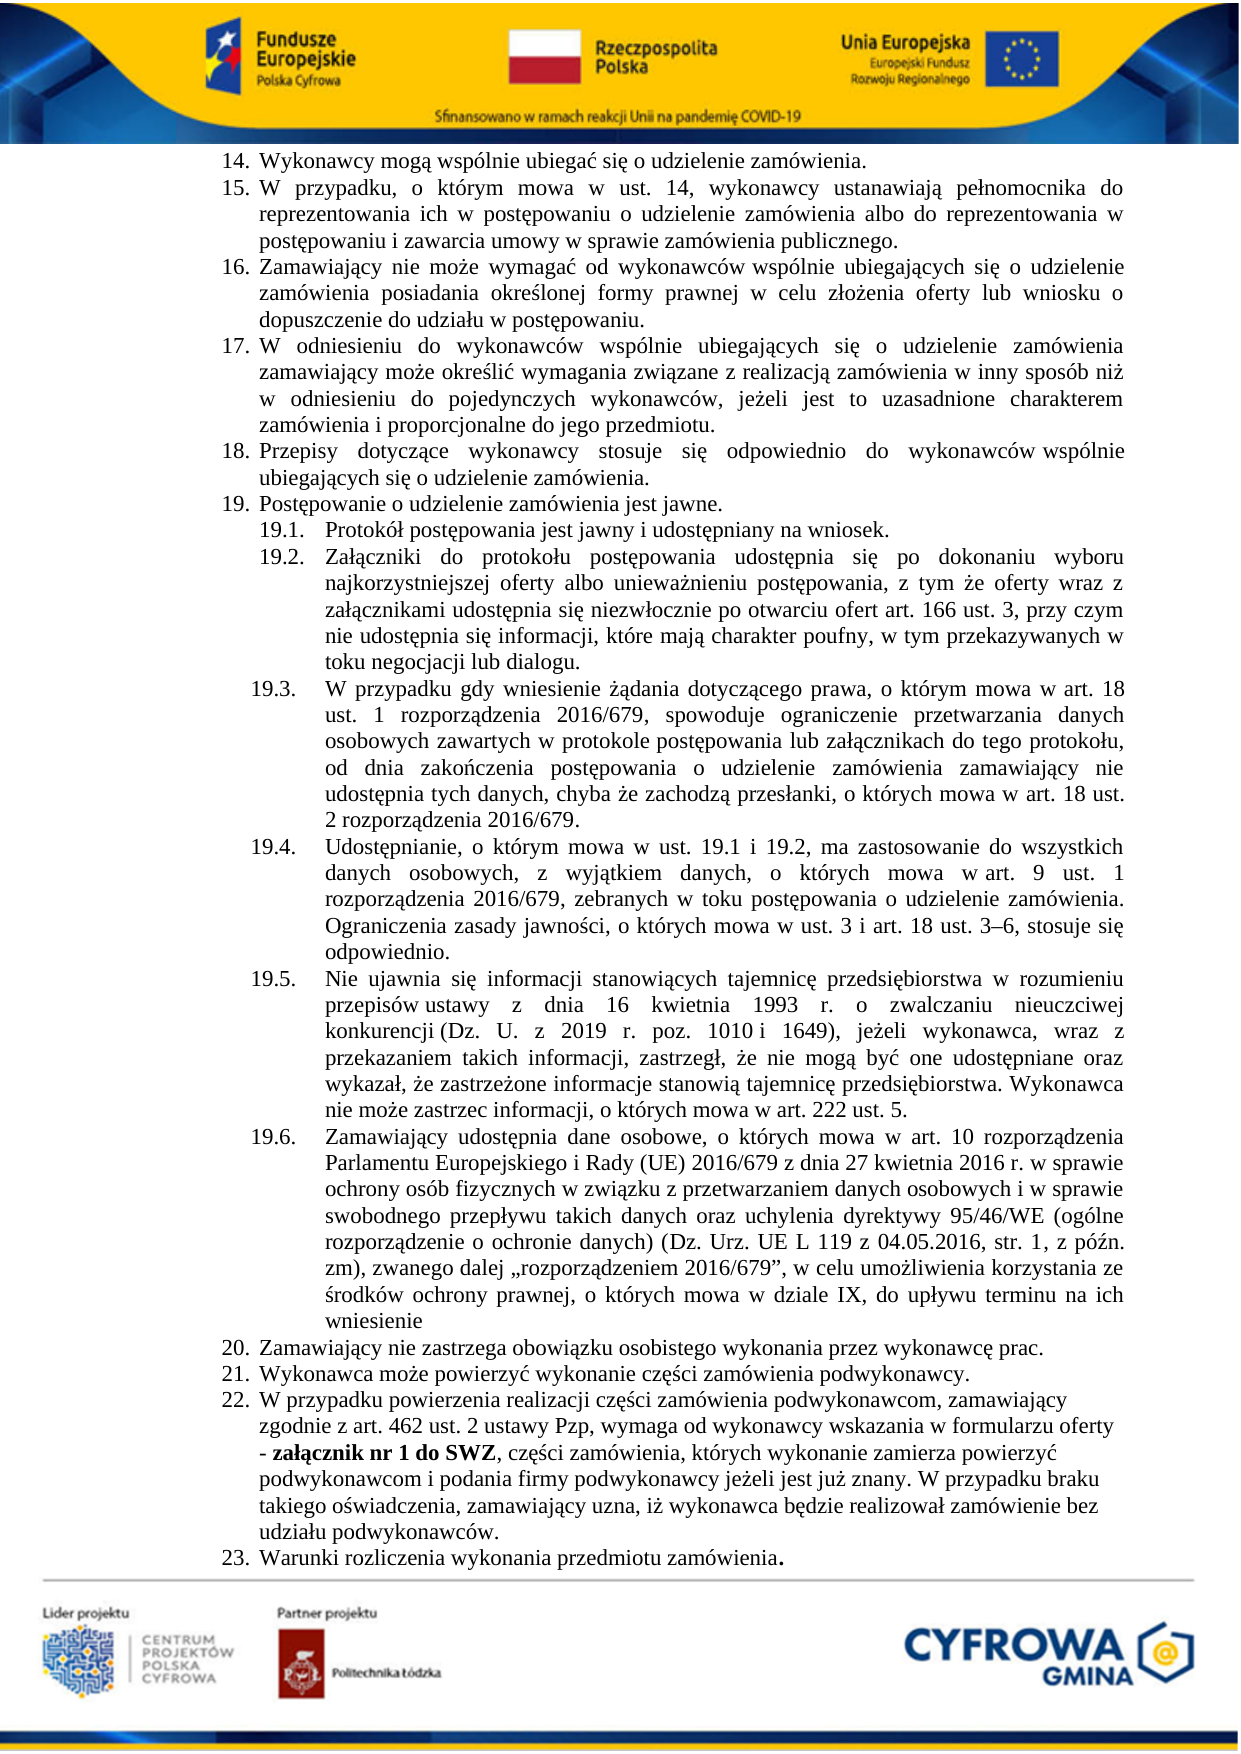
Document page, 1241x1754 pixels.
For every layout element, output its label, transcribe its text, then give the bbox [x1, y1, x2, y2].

list W odniesieniu do wykonawców wspólnie ubiegających się o udzielenie zamówienia zamawiający może określić wymagania związane z realizacją zamówienia w inny sposób niż w odniesieniu do pojedynczych wykonawców, jeżeli jest to uzasadnione charakterem zamówienia i proporcjonalne do jego przedmiotu. [221, 332, 1125, 437]
list Przepisy dotyczące wykonawcy stosuje się odpowiednio do wykonawców wspólnie ubiegających się o udzielenie zamówienia. [221, 437, 1125, 490]
list Wykonawca może powierzyć wykonanie części zamówienia podwykonawcy. [221, 1360, 1125, 1386]
picture [0, 1550, 1238, 1751]
list W przypadku powierzenia realizacji części zamówienia podwykonawcom, zamawiający zgodnie z art. 462 ust. 2 ustawy Pzp, wymaga od wykonawcy wskazania w formularzu oferty - załącznik nr 1 do SWZ, części zamówienia, których wykonanie zamierza powierzyć podwykonawcom i podania firmy podwykonawcy jeżeli jest już znany. W przypadku braku takiego oświadczenia, zamawiający uzna, iż wykonawca będzie realizował zamówienie bez udziału podwykonawców. [221, 1386, 1125, 1544]
list W przypadku gdy wniesienie żądania dotyczącego prawa, o którym mowa w art. 18 ust. 1 rozporządzenia 2016/679, spowoduje ograniczenie przetwarzania danych osobowych zawartych w protokole postępowania lub załącznikach do tego protokołu, od dnia zakończenia postępowania o udzielenie zamówienia zamawiający nie udostępnia tych danych, chyba że zachodzą przesłanki, o których mowa w art. 18 ust. 2 rozporządzenia 2016/679. [250, 675, 1125, 833]
list Postępowanie o udzielenie zamówienia jest jawne. [221, 490, 1125, 517]
list Warunki rozliczenia wykonania przedmiotu zamówienia. [221, 1544, 1125, 1571]
list Protokół postępowania jest jawny i udostępniany na wniosek. [259, 517, 1125, 543]
list Wykonawcy mogą wspólnie ubiegać się o udzielenie zamówienia. [221, 148, 1125, 174]
list Nie ujawnia się informacji stanowiących tajemnicę przedsiębiorstwa w rozumieniu przepisów ustawy z dnia 16 kwietnia 1993 r. o zwalczaniu nieuczciwej konkurencji (Dz. U. z 2019 r. poz. 1010 i 1649), jeżeli wykonawca, wraz z przekazaniem takich informacji, zastrzegł, że nie mogą być one udostępniane oraz wykazał, że zastrzeżone informacje stanowią tajemnicę przedsiębiorstwa. Wykonawca nie może zastrzec informacji, o których mowa w art. 222 ust. 5. [250, 964, 1125, 1123]
list Zamawiający nie może wymagać od wykonawców wspólnie ubiegających się o udzielenie zamówienia posiadania określonej formy prawnej w celu złożenia oferty lub wniosku o dopuszczenie do udziału w postępowaniu. [221, 253, 1125, 332]
list Udostępnianie, o którym mowa w ust. 19.1 i 19.2, ma zastosowanie do wszystkich danych osobowych, z wyjątkiem danych, o których mowa w art. 9 ust. 1 rozporządzenia 2016/679, zebranych w toku postępowania o udzielenie zamówienia. Ograniczenia zasady jawności, o których mowa w ust. 3 i art. 18 ust. 3–6, stosuje się odpowiednio. [250, 833, 1125, 964]
list Załączniki do protokołu postępowania udostępnia się po dokonaniu wyboru najkorzystniejszej oferty albo unieważnieniu postępowania, z tym że oferty wraz z załącznikami udostępnia się niezwłocznie po otwarciu ofert art. 166 ust. 3, przy czym nie udostępnia się informacji, które mają charakter poufny, w tym przekazywanych w toku negocjacji lub dialogu. [259, 543, 1125, 675]
list Zamawiający nie zastrzega obowiązku osobistego wykonania przez wykonawcę prac. [221, 1333, 1125, 1360]
list W przypadku, o którym mowa w ust. 14, wykonawcy ustanawiają pełnomocnika do reprezentowania ich w postępowaniu o udzielenie zamówienia albo do reprezentowania w postępowaniu i zawarcia umowy w sprawie zamówienia publicznego. [221, 174, 1125, 253]
list Zamawiający udostępnia dane osobowe, o których mowa w art. 10 rozporządzenia Parlamentu Europejskiego i Rady (UE) 2016/679 z dnia 27 kwietnia 2016 r. w sprawie ochrony osób fizycznych w związku z przetwarzaniem danych osobowych i w sprawie swobodnego przepływu takich danych oraz uchylenia dyrektywy 95/46/WE (ogólne rozporządzenie o ochronie danych) (Dz. Urz. UE L 119 z 04.05.2016, str. 1, z późn. zm), zwanego dalej „rozporządzeniem 2016/679”, w celu umożliwienia korzystania ze środków ochrony prawnej, o których mowa w dziale IX, do upływu terminu na ich wniesienie [250, 1123, 1125, 1333]
picture [0, 3, 1239, 144]
